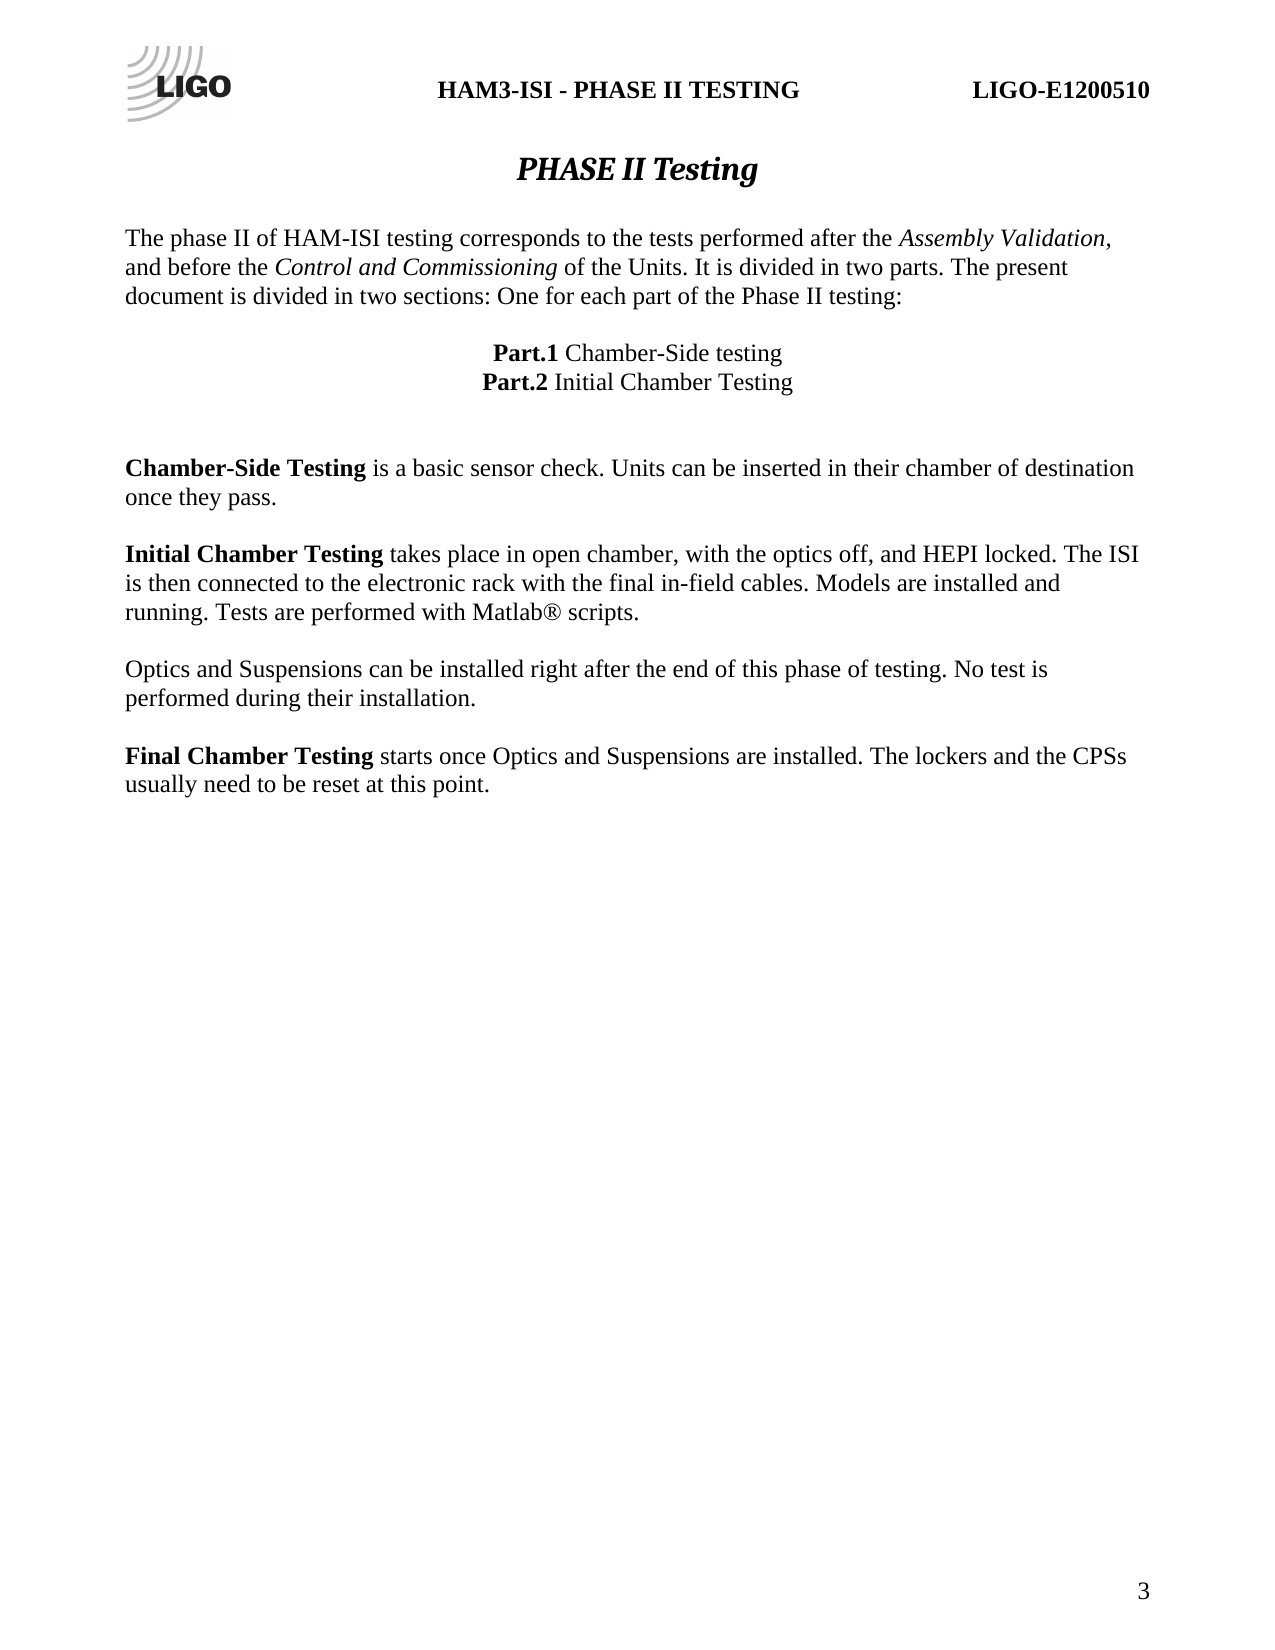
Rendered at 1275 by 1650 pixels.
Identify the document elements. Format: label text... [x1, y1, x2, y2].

title PHASE II Testing [125, 150, 1150, 188]
text Part.1 Chamber-Side testing [125, 338, 1150, 367]
text Chamber-Side Testing is a basic sensor check. Units can be inserted in their chamber of destination once they pass. [125, 453, 1150, 511]
picture [127, 46, 231, 122]
text Final Chamber Testing starts once Optics and Suspensions are installed. The lockers and the CPSs usually need to be reset at this point. [125, 741, 1150, 798]
text Part.2 Initial Chamber Testing [125, 367, 1150, 396]
text The phase II of HAM-ISI testing corresponds to the tests performed after the Assembly Validation, and before the Control and Commissioning of the Units. It is divided in two parts. The present document is divided in two sections: One for each part of the Phase II testing: [125, 223, 1150, 309]
text Optics and Suspensions can be installed right after the end of this phase of testing. No test is performed during their installation. [125, 654, 1150, 712]
text Initial Chamber Testing takes place in open chamber, with the optics off, and HEPI locked. The ISI is then connected to the electronic rack with the final in-field cables. Models are installed and running. Tests are performed with Matlab® scripts. [125, 539, 1150, 626]
